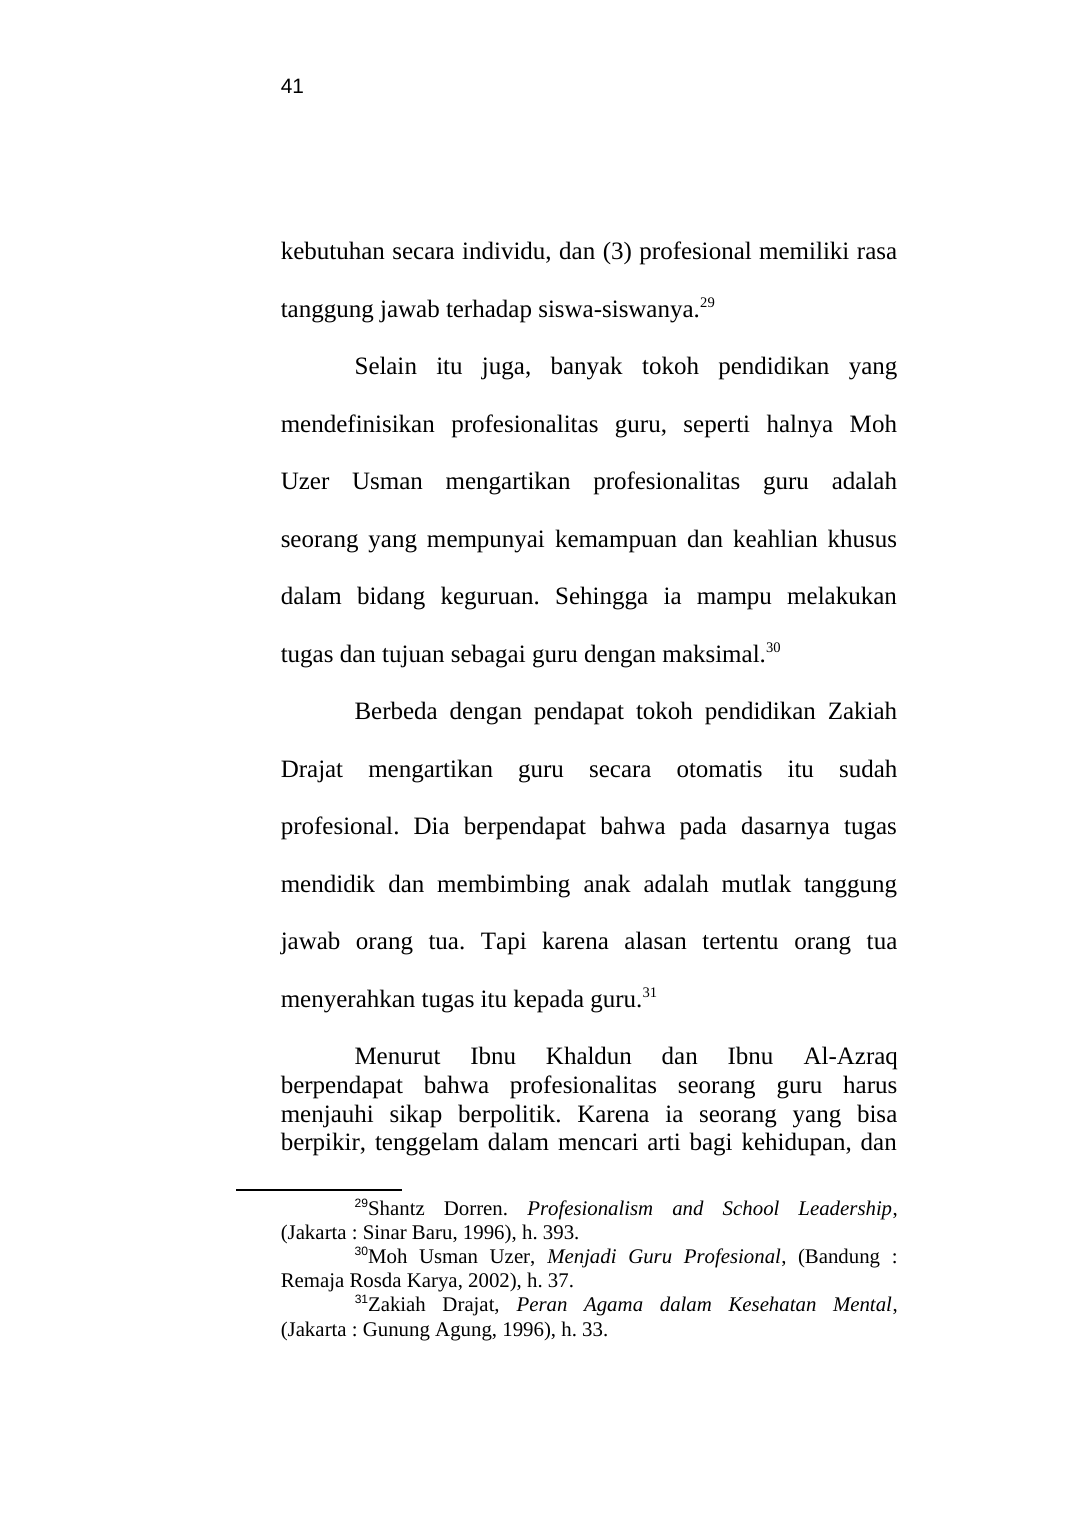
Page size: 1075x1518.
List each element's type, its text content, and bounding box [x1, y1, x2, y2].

list Berbeda dengan pendapat tokoh pendidikan Zakiah Drajat mengartikan guru secara otomatis itu sudah profesional. Dia berpendapat bahwa pada dasarnya tugas mendidik dan membimbing anak adalah mutlak tanggung jawab orang tua. Tapi karena alasan tertentu orang tua menyerahkan tugas itu kepada guru. [281, 696, 898, 1012]
list Selain itu juga, banyak tokoh pendidikan yang mendefinisikan profesionalitas guru, seperti halnya Moh Uzer Usman mengartikan profesionalitas guru adalah seorang yang mempunyai kemampuan dan keahlian khusus dalam bidang keguruan. Sehingga ia mampu melakukan tugas dan tujuan sebagai guru dengan maksimal. [281, 351, 898, 667]
